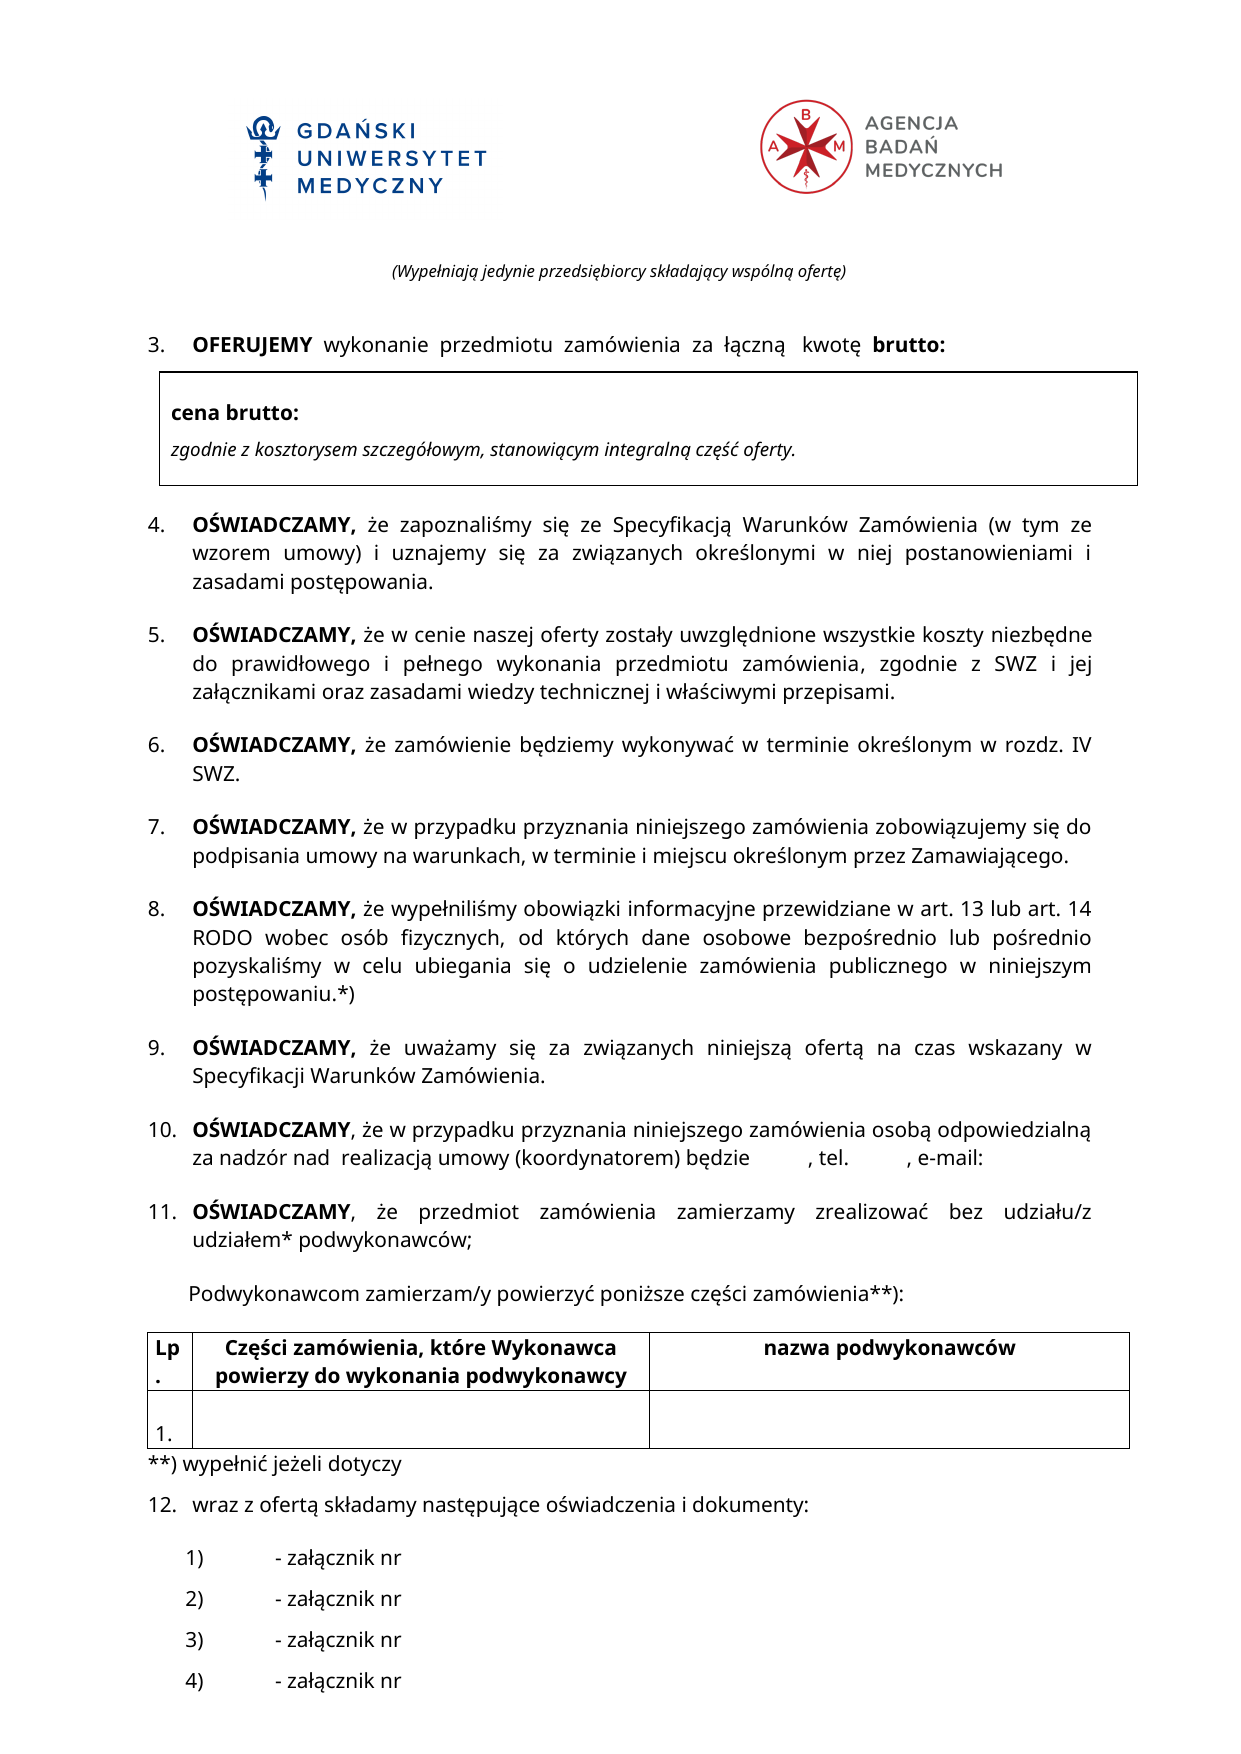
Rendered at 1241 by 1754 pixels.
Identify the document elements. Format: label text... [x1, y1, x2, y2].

list OŚWIADCZAMY, że w przypadku przyznania niniejszego zamówienia osobą odpowiedzialną za nadzór nad realizacją umowy (koordynatorem) będzie , tel. , e-mail: [148, 1115, 1092, 1172]
table_header Lp. [148, 1333, 192, 1390]
list - załącznik nr [185, 1543, 1092, 1572]
list OŚWIADCZAMY, że wypełniliśmy obowiązki informacyjne przewidziane w art. 13 lub art. 14 RODO wobec osób fizycznych, od których dane osobowe bezpośrednio lub pośrednio pozyskaliśmy w celu ubiegania się o udzielenie zamówienia publicznego w niniejszym postępowaniu.*) [148, 894, 1092, 1008]
table_cell [193, 1391, 649, 1448]
list - załącznik nr [185, 1666, 1092, 1694]
table_header Części zamówienia, które Wykonawca powierzy do wykonania podwykonawcy [193, 1333, 649, 1390]
picture [228, 98, 504, 220]
list - załącznik nr [185, 1625, 1092, 1654]
table_header nazwa podwykonawców [650, 1333, 1129, 1390]
list OŚWIADCZAMY, że zapoznaliśmy się ze Specyfikacją Warunków Zamówienia (w tym ze wzorem umowy) i uznajemy się za związanych określonymi w niej postanowieniami i zasadami postępowania. [148, 510, 1092, 595]
text Podwykonawcom zamierzam/y powierzyć poniższe części zamówienia**): [177, 1279, 1092, 1307]
text **) wypełnić jeżeli dotyczy [148, 1449, 1092, 1477]
list OŚWIADCZAMY, że zamówienie będziemy wykonywać w terminie określonym w rozdz. IV SWZ. [148, 731, 1092, 787]
list OŚWIADCZAMY, że w cenie naszej oferty zostały uwzględnione wszystkie koszty niezbędne do prawidłowego i pełnego wykonania przedmiotu zamówienia, zgodnie z SWZ i jej załącznikami oraz zasadami wiedzy technicznej i właściwymi przepisami. [148, 620, 1092, 706]
picture [747, 73, 1012, 220]
list - załącznik nr [185, 1584, 1092, 1613]
table_cell [650, 1391, 1129, 1448]
list OŚWIADCZAMY, że uważamy się za związanych niniejszą ofertą na czas wskazany w Specyfikacji Warunków Zamówienia. [148, 1033, 1092, 1090]
text (Wypełniają jedynie przedsiębiorcy składający wspólną ofertę) [148, 260, 1092, 283]
table_cell 1. [148, 1391, 192, 1448]
list OŚWIADCZAMY, że w przypadku przyznania niniejszego zamówienia zobowiązujemy się do podpisania umowy na warunkach, w terminie i miejscu określonym przez Zamawiającego. [148, 812, 1092, 869]
list OFERUJEMY wykonanie przedmiotu zamówienia za łączną kwotę brutto: [148, 331, 1092, 359]
table_header cena brutto: zgodnie z kosztorysem szczegółowym, stanowiącym integralną część oferty. [160, 373, 1137, 485]
list OŚWIADCZAMY, że przedmiot zamówienia zamierzamy zrealizować bez udziału/z udziałem* podwykonawców; [148, 1197, 1092, 1254]
list wraz z ofertą składamy następujące oświadczenia i dokumenty: [148, 1490, 1092, 1518]
